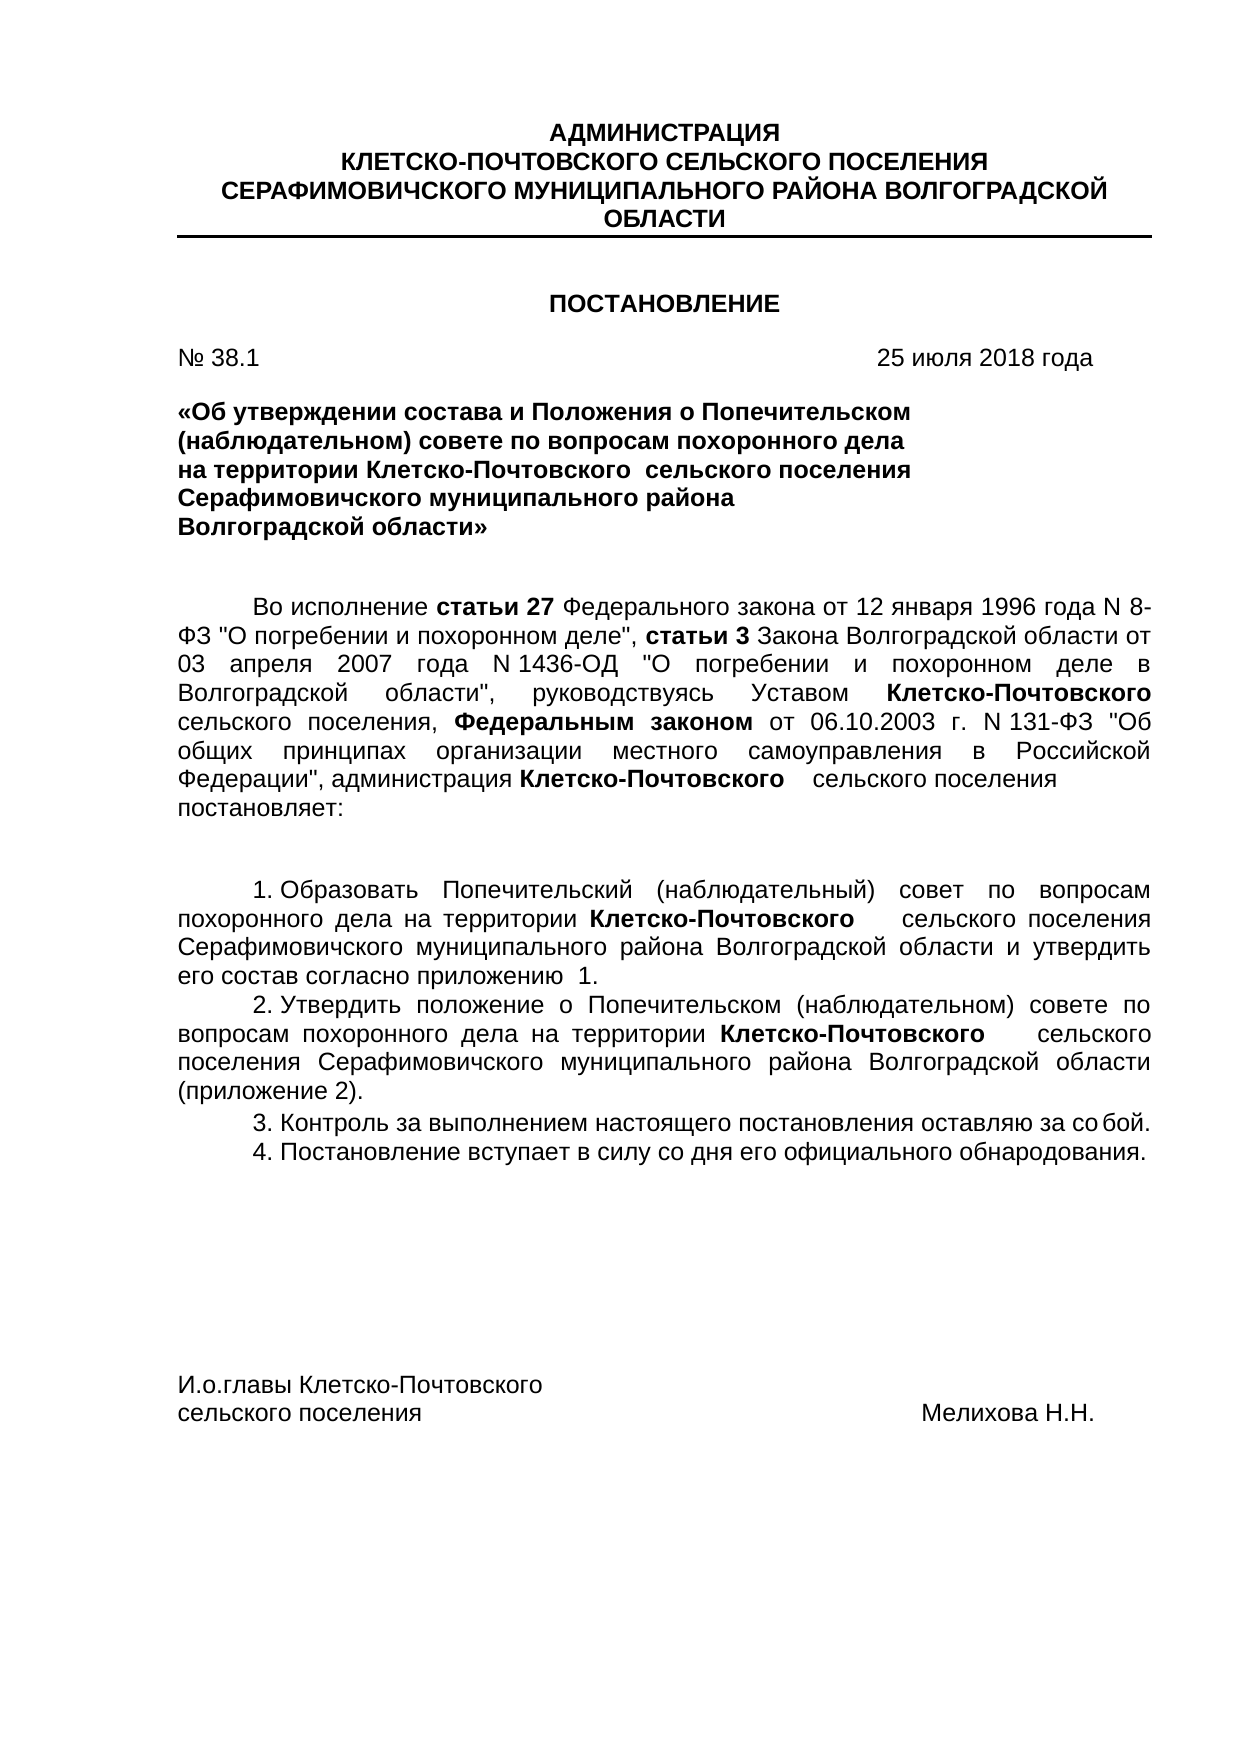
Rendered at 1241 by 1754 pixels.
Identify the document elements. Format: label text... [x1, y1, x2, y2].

text СЕРАФИМОВИЧСКОГО МУНИЦИПАЛЬНОГО РАЙОНА ВОЛГОГРАДСКОЙ ОБЛАСТИ [177, 176, 1152, 235]
text 2. Утвердить положение о Попечительском (наблюдательном) совете по вопросам похоронного дела на территории Клетско-Почтовского сельского поселения Серафимовичского муниципального района Волгоградской области (приложение 2). [177, 990, 1152, 1105]
text № 38.1 25 июля 2018 года [177, 343, 1152, 372]
text 1. Образовать Попечительский (наблюдательный) совет по вопросам похоронного дела на территории Клетско-Почтовского сельского поселения Серафимовичского муниципального района Волгоградской области и утвердить его состав согласно приложению 1. [177, 875, 1152, 990]
text Волгоградской области» [177, 512, 1152, 541]
text 4. Постановление вступает в силу со дня его официального обнародования. [177, 1137, 1152, 1166]
text И.о.главы Клетско-Почтовского [177, 1370, 1152, 1398]
text сельского поселения Мелихова Н.Н. [177, 1398, 1152, 1427]
text постановляет: [177, 793, 1152, 822]
text АДМИНИСТРАЦИЯ [177, 118, 1152, 147]
text 3. Контроль за выполнением настоящего постановления оставляю за собой. [177, 1105, 1152, 1137]
text ПОСТАНОВЛЕНИЕ [177, 289, 1152, 318]
text Во исполнение статьи 27 Федерального закона от 12 января 1996 года N 8-ФЗ "О погребении и похоронном деле", статьи 3 Закона Волгоградской области от 03 апреля 2007 года N 1436-ОД "О погребении и похоронном деле в Волгоградской области", руководствуясь Уставом Клетско-Почтовского сельского поселения, Федеральным законом от 06.10.2003 г. N 131-ФЗ "Об общих принципах организации местного самоуправления в Российской Федерации", администрация Клетско-Почтовского сельского поселения [177, 592, 1152, 793]
text на территории Клетско-Почтовского сельского поселения [177, 454, 1152, 483]
text КЛЕТСКО-ПОЧТОВСКОГО СЕЛЬСКОГО ПОСЕЛЕНИЯ [177, 147, 1152, 176]
text (наблюдательном) совете по вопросам похоронного дела [177, 426, 1152, 454]
text «Об утверждении состава и Положения о Попечительском [177, 397, 1152, 426]
text Серафимовичского муниципального района [177, 483, 1152, 512]
